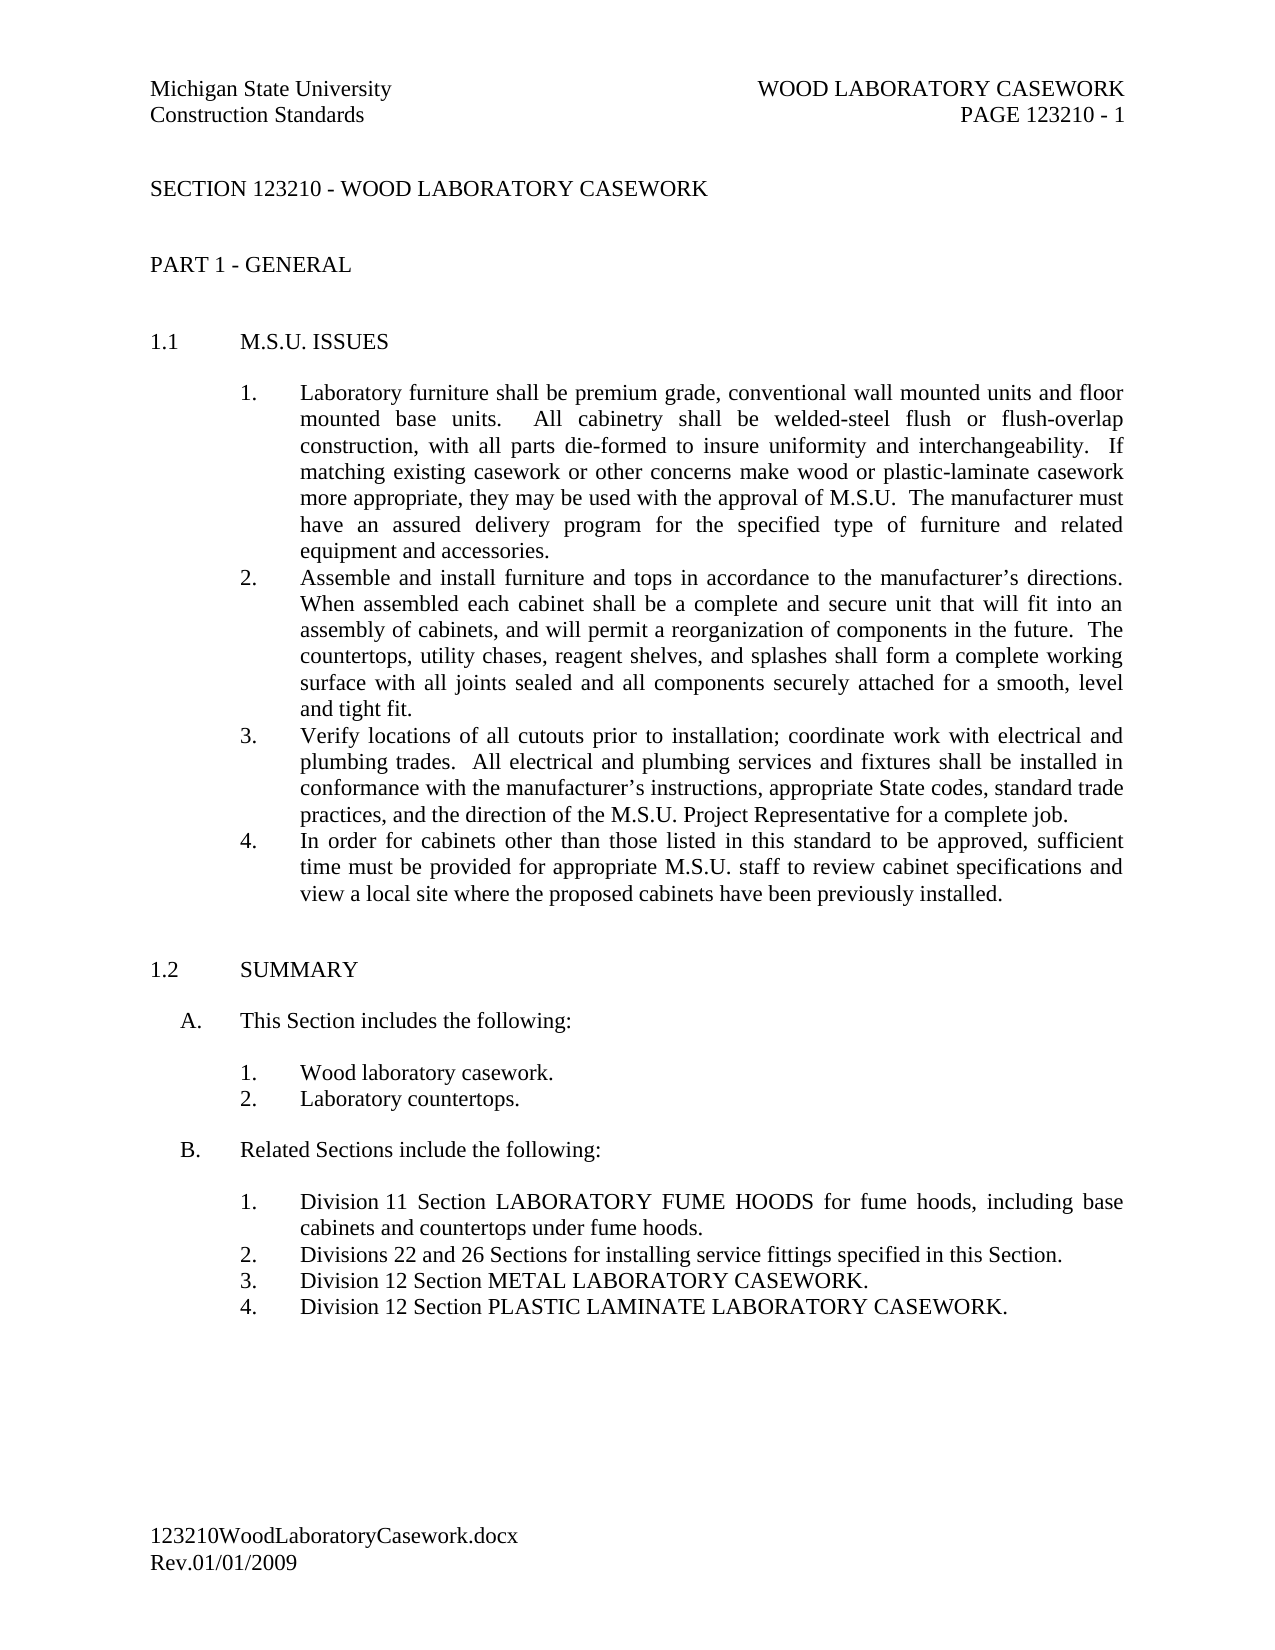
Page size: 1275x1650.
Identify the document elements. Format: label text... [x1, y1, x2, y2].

text Divisions 22 and 26 Sections for installing service fittings specified in this Section. [240, 1241, 1125, 1267]
text In order for cabinets other than those listed in this standard to be approved, sufficient time must be provided for appropriate M.S.U. staff to review cabinet specifications and view a local site where the proposed cabinets have been previously installed. [240, 827, 1125, 906]
text Laboratory furniture shall be premium grade, conventional wall mounted units and floor mounted base units. All cabinetry shall be welded-steel flush or flush-overlap construction, with all parts die-formed to insure uniformity and interchangeability. If matching existing casework or other concerns make wood or plastic-laminate casework more appropriate, they may be used with the approval of M.S.U. The manufacturer must have an assured delivery program for the specified type of furniture and related equipment and accessories. [240, 379, 1125, 563]
text Related Sections include the following: [180, 1137, 1125, 1163]
text Verify locations of all cutouts prior to installation; coordinate work with electrical and plumbing trades. All electrical and plumbing services and fixtures shall be installed in conformance with the manufacturer’s instructions, appropriate State codes, standard trade practices, and the direction of the M.S.U. Project Representative for a complete job. [240, 722, 1125, 827]
text SUMMARY [150, 956, 1125, 982]
text Division 12 Section PLASTIC LAMINATE LABORATORY CASEWORK. [240, 1293, 1125, 1320]
text Division 12 Section METAL LABORATORY CASEWORK. [240, 1267, 1125, 1293]
text Division 11 Section LABORATORY FUME HOODS for fume hoods, including base cabinets and countertops under fume hoods. [240, 1188, 1125, 1241]
text SECTION 123210 - WOOD LABORATORY CASEWORK [150, 175, 1125, 201]
text This Section includes the following: [180, 1007, 1125, 1034]
text Laboratory countertops. [240, 1085, 1125, 1112]
text Wood laboratory casework. [240, 1059, 1125, 1085]
text M.S.U. ISSUES [150, 328, 1125, 354]
text GENERAL [150, 251, 1125, 278]
text Assemble and install furniture and tops in accordance to the manufacturer’s directions. When assembled each cabinet shall be a complete and secure unit that will fit into an assembly of cabinets, and will permit a reorganization of components in the future. The countertops, utility chases, reagent shelves, and splashes shall form a complete working surface with all joints sealed and all components securely attached for a smooth, level and tight fit. [240, 563, 1125, 722]
